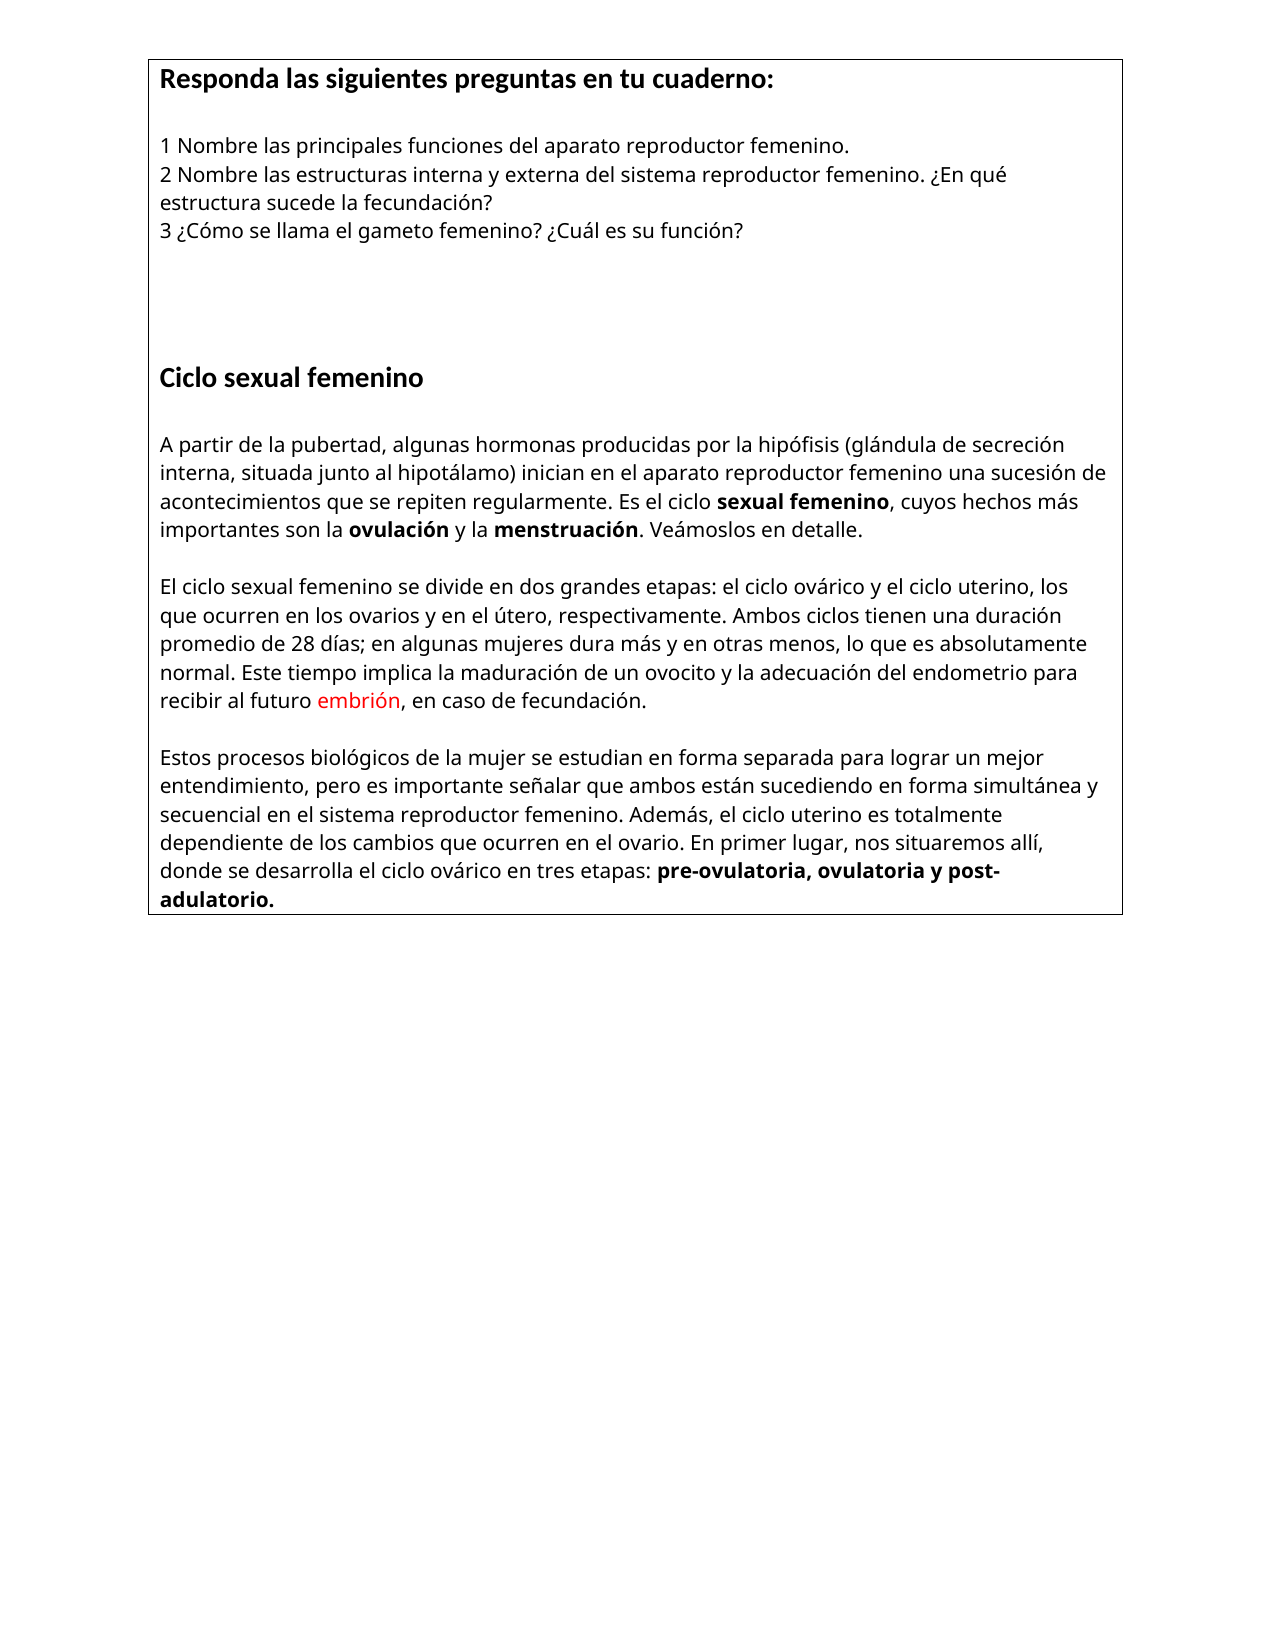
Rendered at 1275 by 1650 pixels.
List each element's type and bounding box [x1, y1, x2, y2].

table_header [149, 60, 1122, 913]
